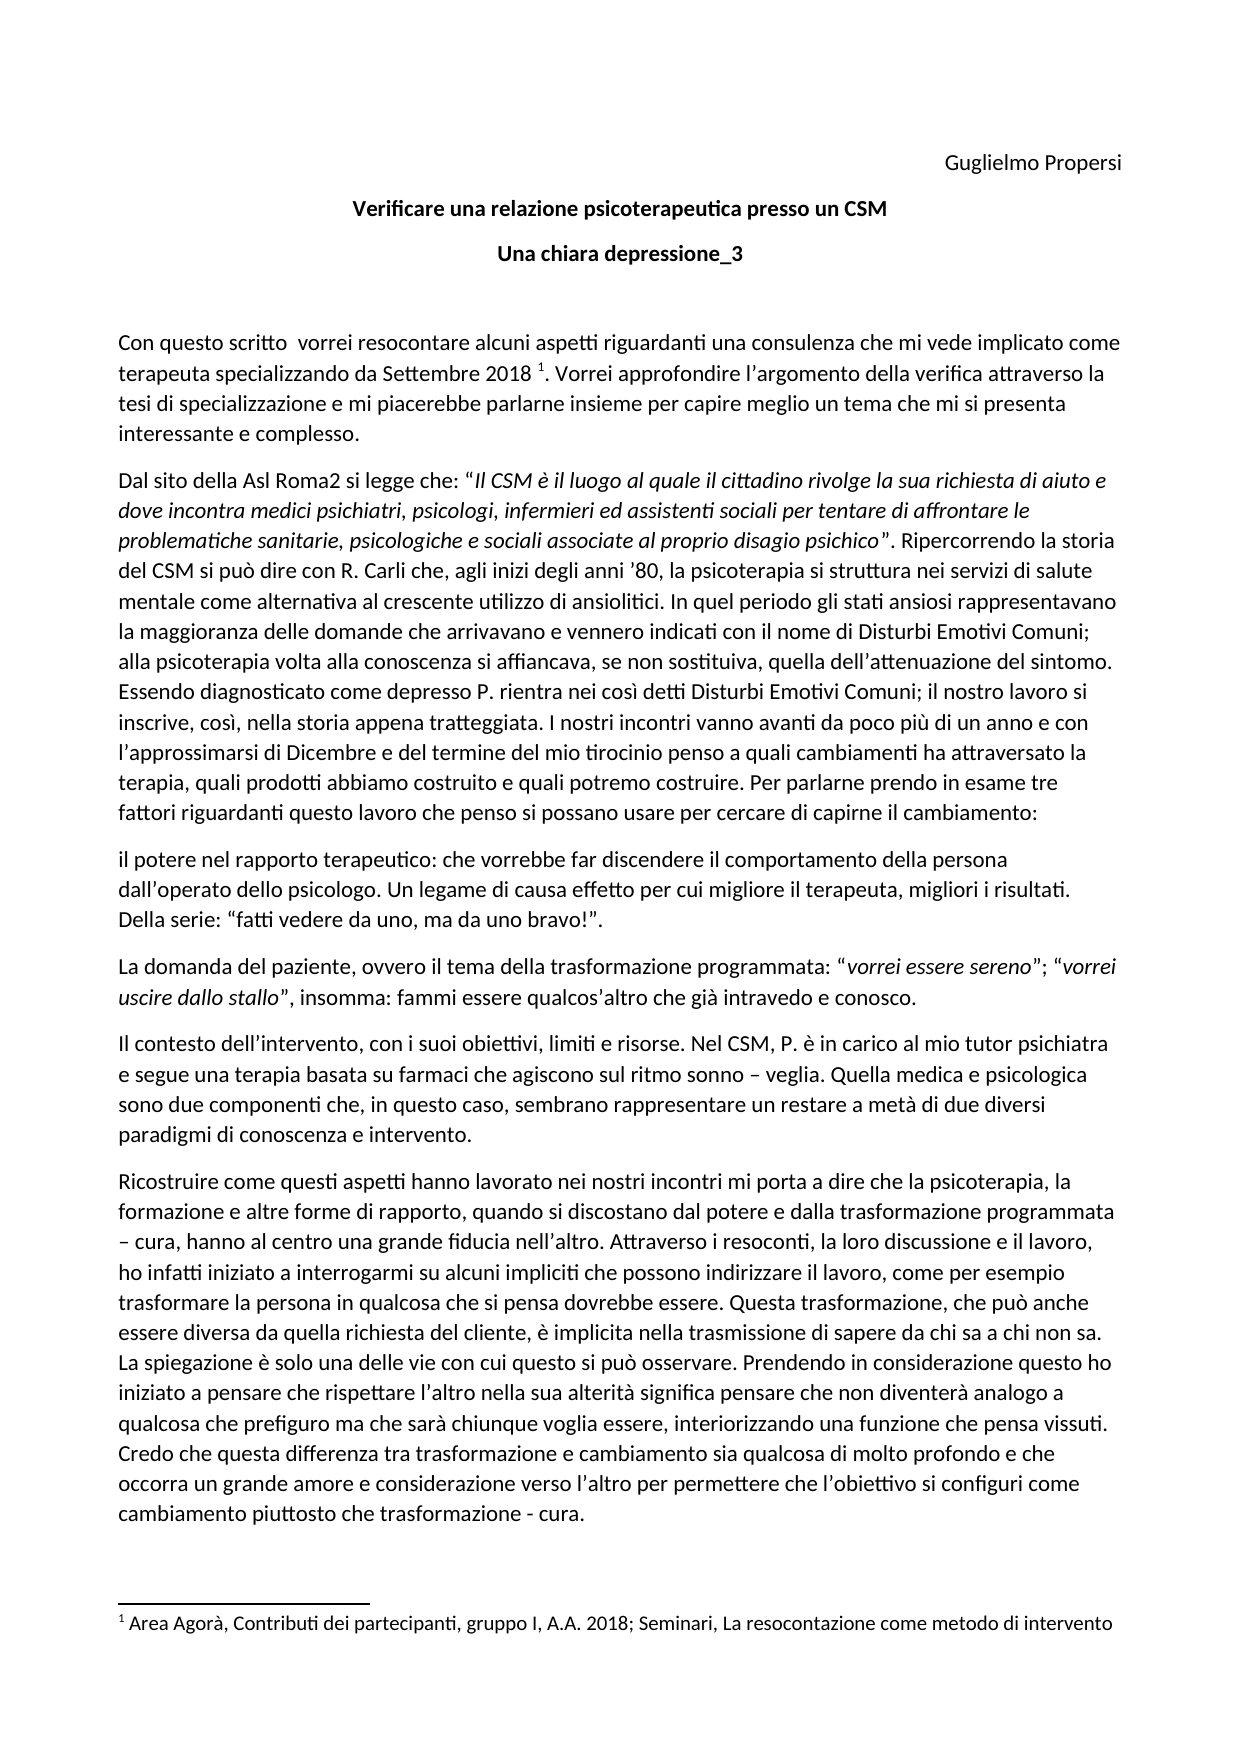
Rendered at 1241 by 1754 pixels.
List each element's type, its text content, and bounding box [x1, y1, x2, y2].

text Verificare una relazione psicoterapeutica presso un CSM [118, 194, 1122, 222]
text Con questo scritto vorrei resocontare alcuni aspetti riguardanti una consulenza che mi vede implicato come terapeuta specializzando da Settembre 2018 . Vorrei approfondire l’argomento della verifica attraverso la tesi di specializzazione e mi piacerebbe parlarne insieme per capire meglio un tema che mi si presenta interessante e complesso. [118, 328, 1122, 447]
text Una chiara depressione_3 [118, 239, 1122, 267]
text Ricostruire come questi aspetti hanno lavorato nei nostri incontri mi porta a dire che la psicoterapia, la formazione e altre forme di rapporto, quando si discostano dal potere e dalla trasformazione programmata – cura, hanno al centro una grande fiducia nell’altro. Attraverso i resoconti, la loro discussione e il lavoro, ho infatti iniziato a interrogarmi su alcuni impliciti che possono indirizzare il lavoro, come per esempio trasformare la persona in qualcosa che si pensa dovrebbe essere. Questa trasformazione, che può anche essere diversa da quella richiesta del cliente, è implicita nella trasmissione di sapere da chi sa a chi non sa. La spiegazione è solo una delle vie con cui questo si può osservare. Prendendo in considerazione questo ho iniziato a pensare che rispettare l’altro nella sua alterità significa pensare che non diventerà analogo a qualcosa che prefiguro ma che sarà chiunque voglia essere, interiorizzando una funzione che pensa vissuti. Credo che questa differenza tra trasformazione e cambiamento sia qualcosa di molto profondo e che occorra un grande amore e considerazione verso l’altro per permettere che l’obiettivo si configuri come cambiamento piuttosto che trasformazione - cura. [118, 1167, 1122, 1527]
text Il contesto dell’intervento, con i suoi obiettivi, limiti e risorse. Nel CSM, P. è in carico al mio tutor psichiatra e segue una terapia basata su farmaci che agiscono sul ritmo sonno – veglia. Quella medica e psicologica sono due componenti che, in questo caso, sembrano rappresentare un restare a metà di due diversi paradigmi di conoscenza e intervento. [118, 1029, 1122, 1148]
text La domanda del paziente, ovvero il tema della trasformazione programmata: “vorrei essere sereno”; “vorrei uscire dallo stallo”, insomma: fammi essere qualcos’altro che già intravedo e conosco. [118, 952, 1122, 1011]
text il potere nel rapporto terapeutico: che vorrebbe far discendere il comportamento della persona dall’operato dello psicologo. Un legame di causa effetto per cui migliore il terapeuta, migliori i risultati. Della serie: “fatti vedere da uno, ma da uno bravo!”. [118, 845, 1122, 934]
text Guglielmo Propersi [118, 148, 1122, 176]
text Dal sito della Asl Roma2 si legge che: “Il CSM è il luogo al quale il cittadino rivolge la sua richiesta di aiuto e dove incontra medici psichiatri, psicologi, infermieri ed assistenti sociali per tentare di affrontare le problematiche sanitarie, psicologiche e sociali associate al proprio disagio psichico”. Ripercorrendo la storia del CSM si può dire con R. Carli che, agli inizi degli anni ’80, la psicoterapia si struttura nei servizi di salute mentale come alternativa al crescente utilizzo di ansiolitici. In quel periodo gli stati ansiosi rappresentavano la maggioranza delle domande che arrivavano e vennero indicati con il nome di Disturbi Emotivi Comuni; alla psicoterapia volta alla conoscenza si affiancava, se non sostituiva, quella dell’attenuazione del sintomo. Essendo diagnosticato come depresso P. rientra nei così detti Disturbi Emotivi Comuni; il nostro lavoro si inscrive, così, nella storia appena tratteggiata. I nostri incontri vanno avanti da poco più di un anno e con l’approssimarsi di Dicembre e del termine del mio tirocinio penso a quali cambiamenti ha attraversato la terapia, quali prodotti abbiamo costruito e quali potremo costruire. Per parlarne prendo in esame tre fattori riguardanti questo lavoro che penso si possano usare per cercare di capirne il cambiamento: [118, 466, 1122, 826]
